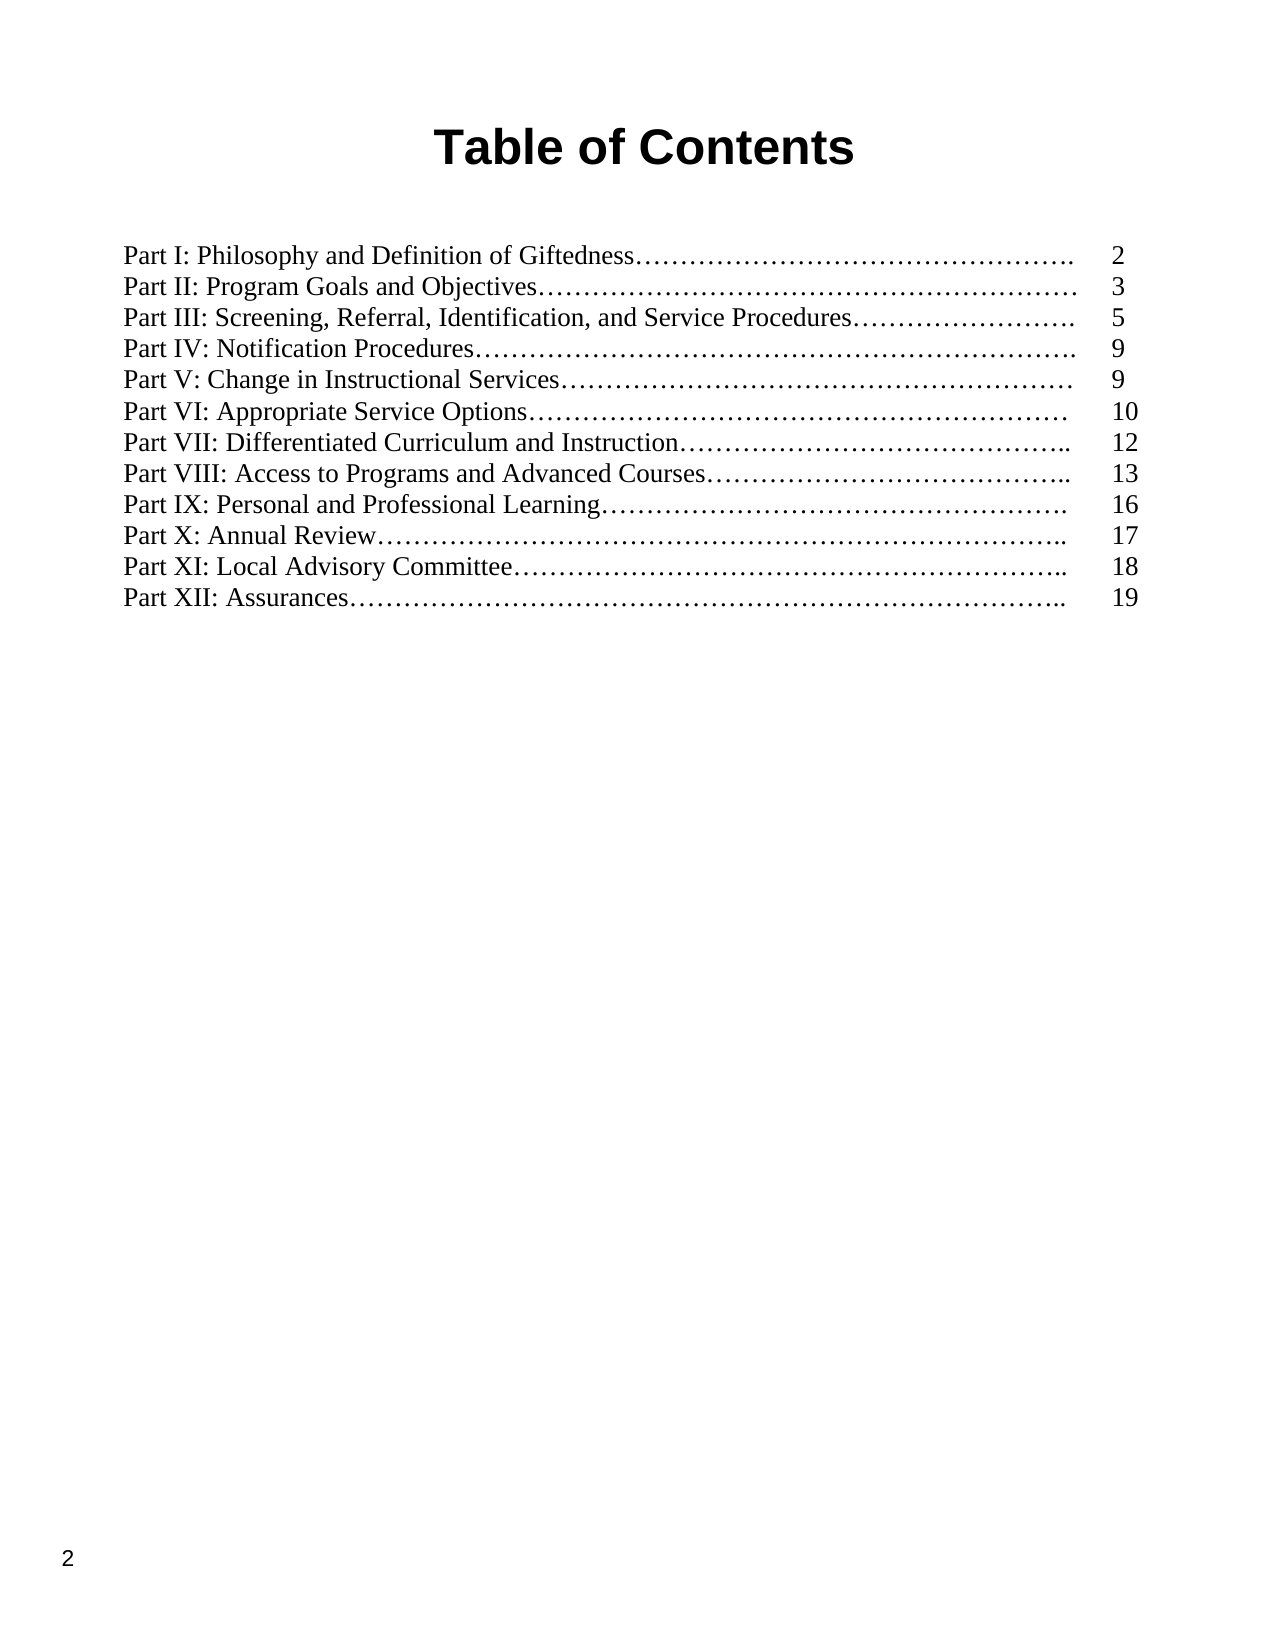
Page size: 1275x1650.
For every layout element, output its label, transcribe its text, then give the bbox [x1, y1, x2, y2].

text Part VI: Appropriate Service Options…………………………………………………… 10 [123, 394, 1227, 426]
text Part VII: Differentiated Curriculum and Instruction…………………………………….. 12 [123, 426, 1227, 457]
text Part XI: Local Advisory Committee…………………………………………………….. 18 [123, 550, 1227, 581]
text Part III: Screening, Referral, Identification, and Service Procedures……………………. 5 [123, 301, 1227, 332]
text Part X: Annual Review………………………………………………………………….. 17 [123, 519, 1227, 550]
text Part VIII: Access to Programs and Advanced Courses………………………………….. 13 [123, 457, 1227, 488]
text Part IX: Personal and Professional Learning……………………………………………. 16 [123, 488, 1227, 519]
text Part II: Program Goals and Objectives…………………………………………………… 3 [123, 270, 1227, 301]
text Part IV: Notification Procedures…………………………………………………………. 9 [123, 332, 1227, 363]
text Part V: Change in Instructional Services………………………………………………… 9 [123, 363, 1227, 394]
text Part I: Philosophy and Definition of Giftedness…………………………………………. 2 [123, 239, 1227, 270]
subtitle Table of Contents [61, 117, 1227, 175]
text Part XII: Assurances…………………………………………………………………….. 19 [123, 581, 1227, 613]
